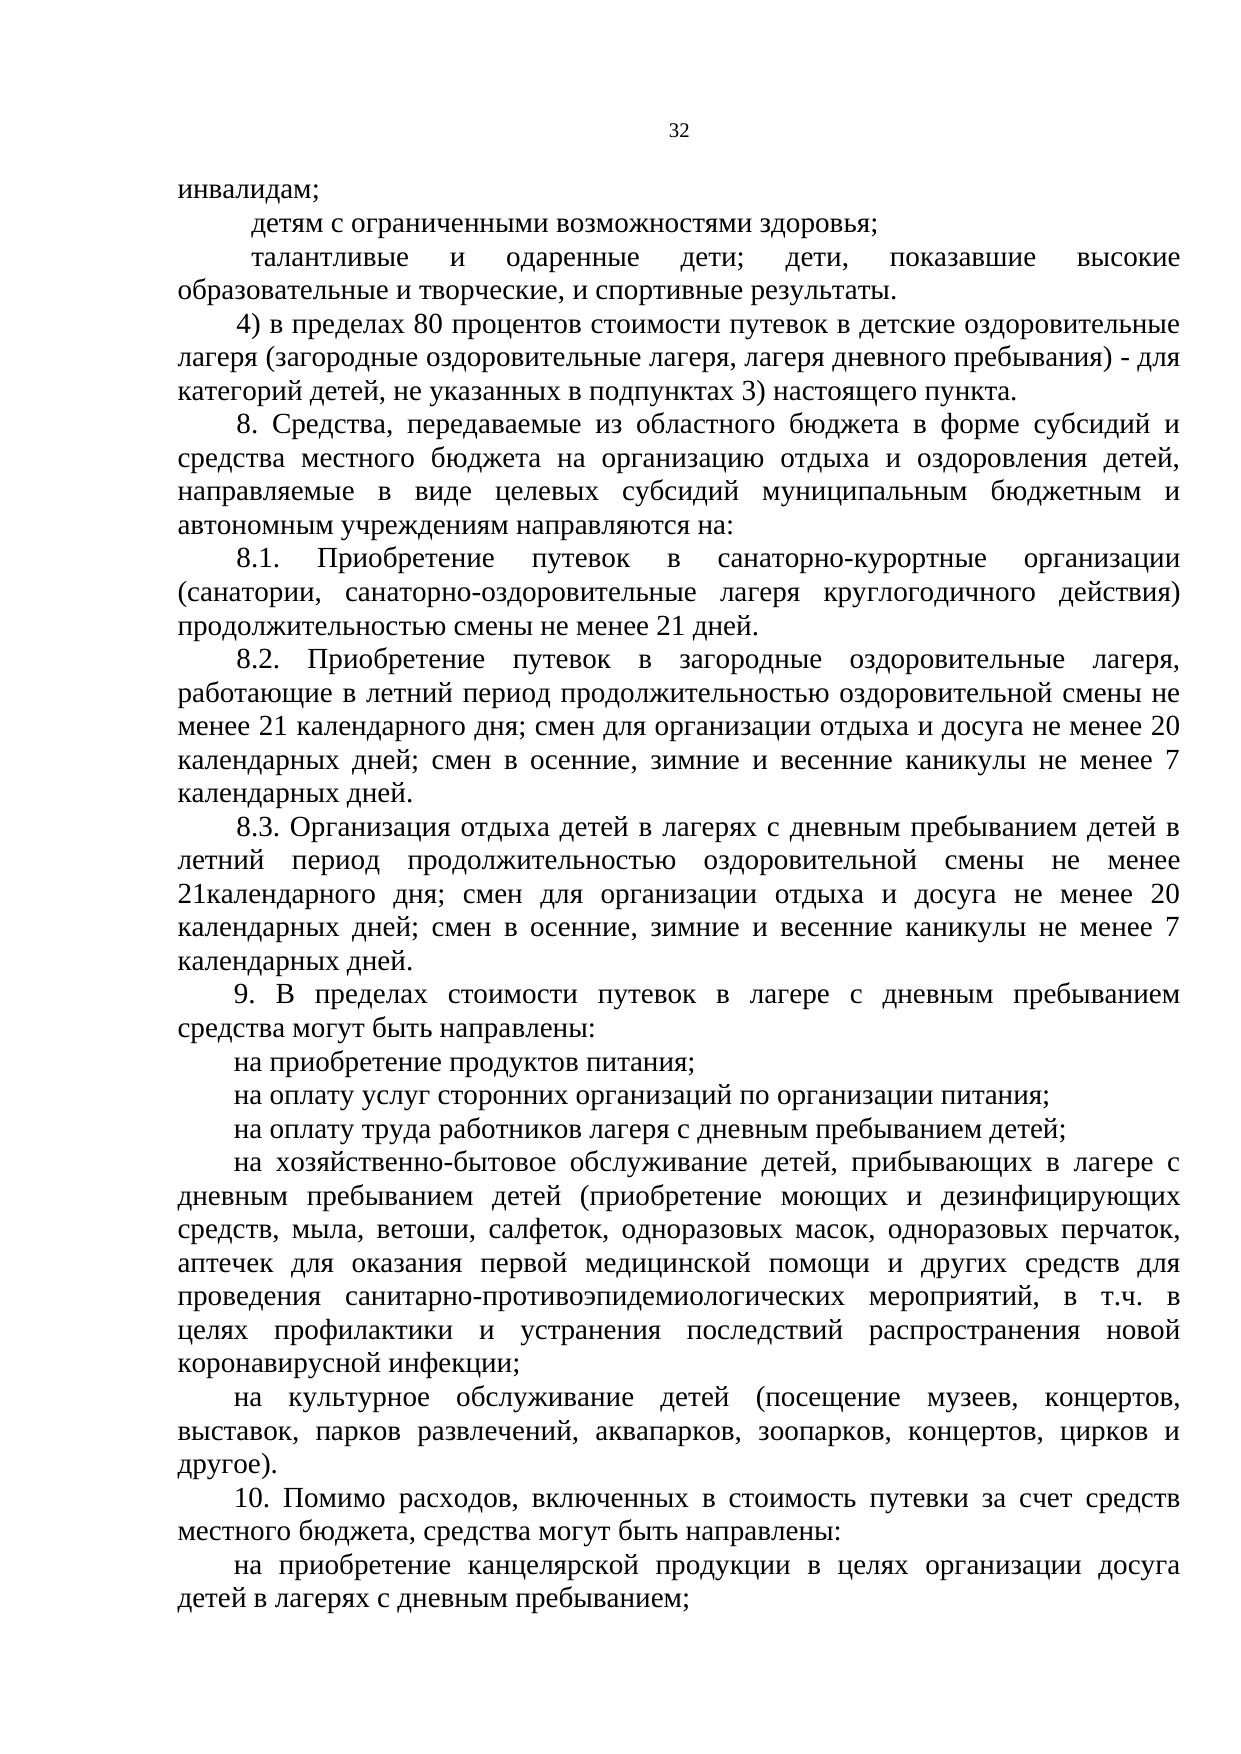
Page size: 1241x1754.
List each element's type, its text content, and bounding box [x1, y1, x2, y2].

text детям с ограниченными возможностями здоровья; [177, 205, 1181, 239]
text на культурное обслуживание детей (посещение музеев, концертов, выставок, парков развлечений, аквапарков, зоопарков, концертов, цирков и другое). [177, 1379, 1181, 1480]
text на оплату труда работников лагеря с дневным пребыванием детей; [177, 1111, 1181, 1144]
text 8.3. Организация отдыха детей в лагерях с дневным пребыванием детей в летний период продолжительностью оздоровительной смены не менее 21календарного дня; смен для организации отдыха и досуга не менее 20 календарных дней; смен в осенние, зимние и весенние каникулы не менее 7 календарных дней. [177, 809, 1181, 977]
text талантливые и одаренные дети; дети, показавшие высокие образовательные и творческие, и спортивные результаты. [177, 239, 1181, 306]
text 10. Помимо расходов, включенных в стоимость путевки за счет средств местного бюджета, средства могут быть направлены: [177, 1480, 1181, 1547]
text 8.2. Приобретение путевок в загородные оздоровительные лагеря, работающие в летний период продолжительностью оздоровительной смены не менее 21 календарного дня; смен для организации отдыха и досуга не менее 20 календарных дней; смен в осенние, зимние и весенние каникулы не менее 7 календарных дней. [177, 641, 1181, 809]
text 8.1. Приобретение путевок в санаторно-курортные организации (санатории, санаторно-оздоровительные лагеря круглогодичного действия) продолжительностью смены не менее 21 дней. [177, 541, 1181, 641]
text на оплату услуг сторонних организаций по организации питания; [177, 1077, 1181, 1111]
text 9. В пределах стоимости путевок в лагере с дневным пребыванием средства могут быть направлены: [177, 977, 1181, 1044]
text 4) в пределах 80 процентов стоимости путевок в детские оздоровительные лагеря (загородные оздоровительные лагеря, лагеря дневного пребывания) - для категорий детей, не указанных в подпунктах 3) настоящего пункта. [177, 306, 1181, 406]
text на приобретение канцелярской продукции в целях организации досуга детей в лагерях с дневным пребыванием; [177, 1547, 1181, 1614]
text 8. Средства, передаваемые из областного бюджета в форме субсидий и средства местного бюджета на организацию отдыха и оздоровления детей, направляемые в виде целевых субсидий муниципальным бюджетным и автономным учреждениям направляются на: [177, 406, 1181, 541]
text на приобретение продуктов питания; [177, 1044, 1181, 1077]
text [177, 172, 1181, 205]
